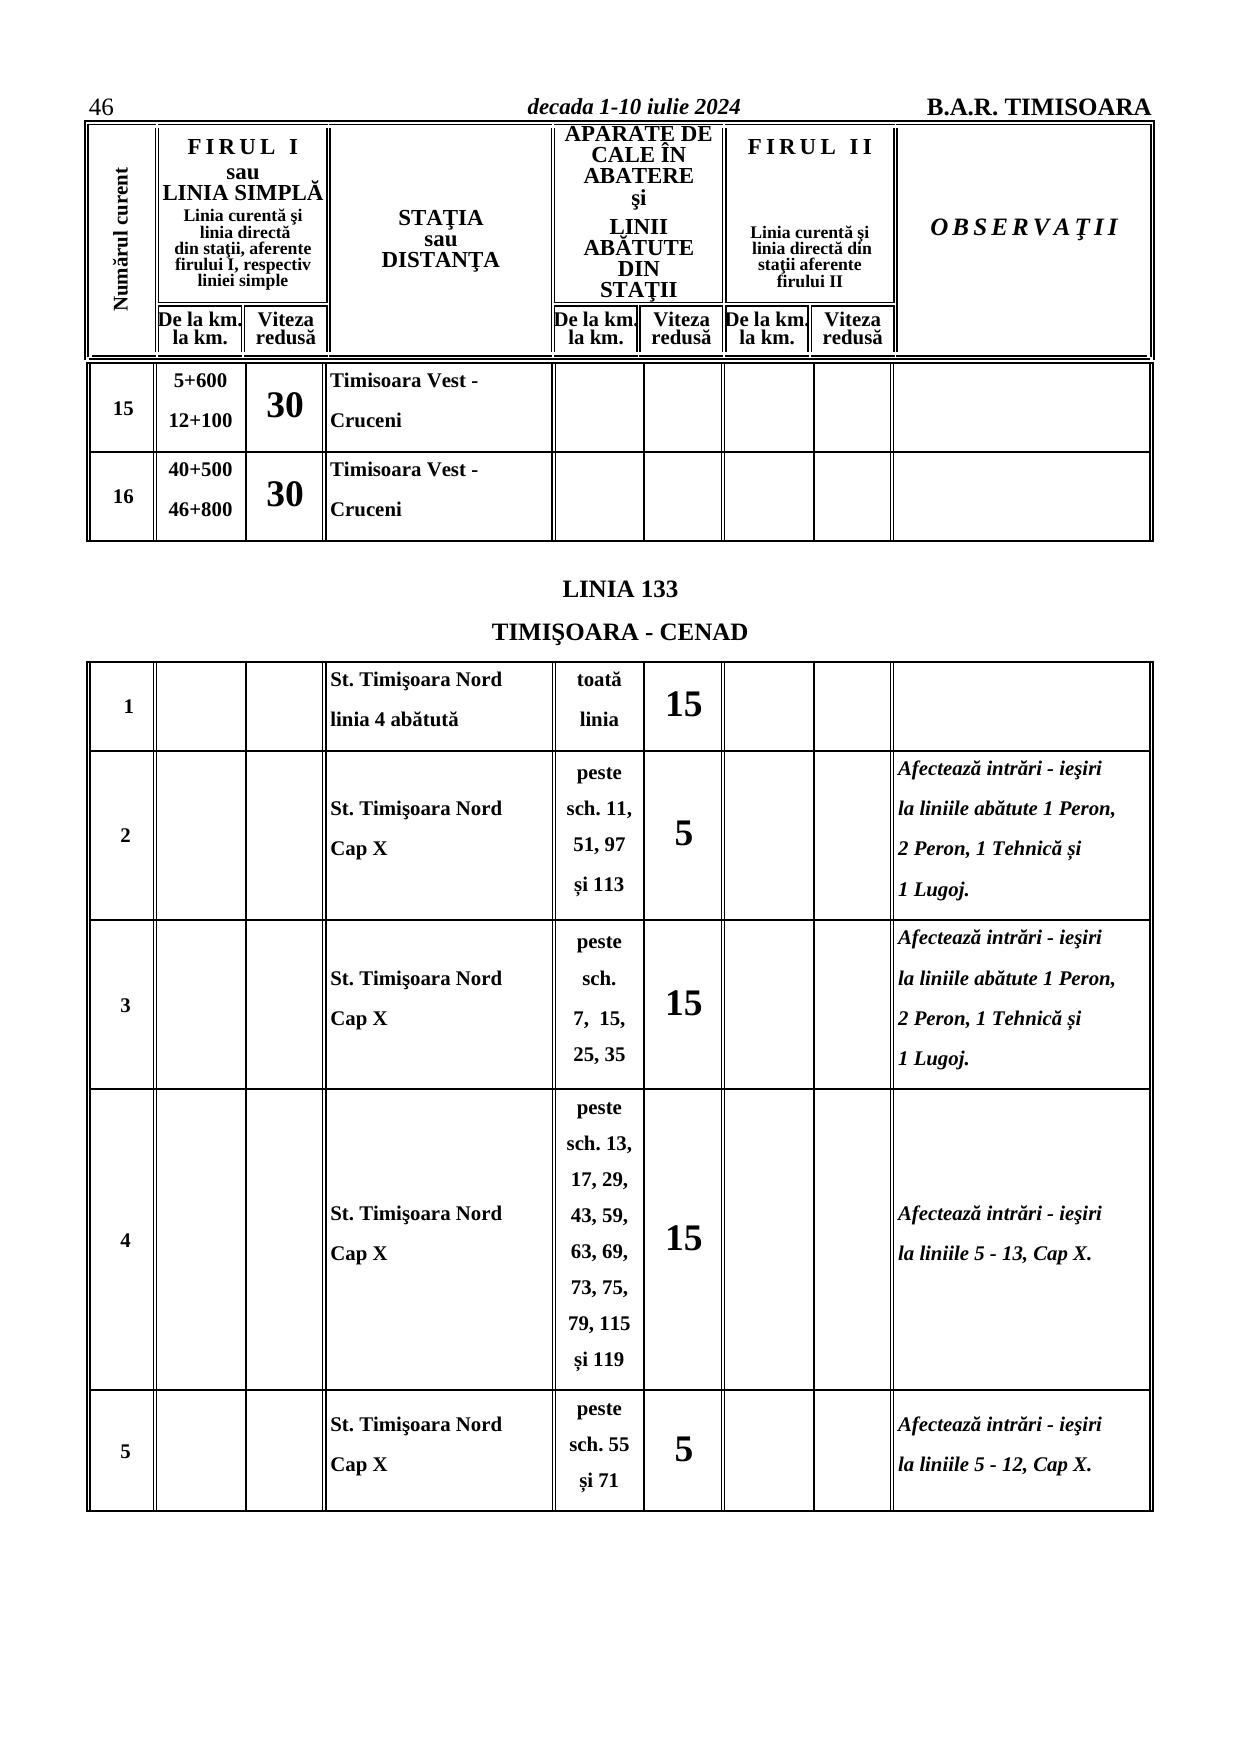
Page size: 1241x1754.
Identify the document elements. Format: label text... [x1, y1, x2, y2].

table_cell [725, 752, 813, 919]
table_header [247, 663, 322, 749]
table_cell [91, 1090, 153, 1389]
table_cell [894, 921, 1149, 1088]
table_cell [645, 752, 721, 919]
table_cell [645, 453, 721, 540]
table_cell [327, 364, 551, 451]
subtitle TIMIŞOARA - CENAD [89, 617, 1152, 646]
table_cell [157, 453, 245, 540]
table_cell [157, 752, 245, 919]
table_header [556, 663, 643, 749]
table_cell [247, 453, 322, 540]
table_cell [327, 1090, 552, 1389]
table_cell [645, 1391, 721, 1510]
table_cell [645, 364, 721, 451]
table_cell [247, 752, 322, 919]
subtitle LINIA 133 [89, 574, 1152, 603]
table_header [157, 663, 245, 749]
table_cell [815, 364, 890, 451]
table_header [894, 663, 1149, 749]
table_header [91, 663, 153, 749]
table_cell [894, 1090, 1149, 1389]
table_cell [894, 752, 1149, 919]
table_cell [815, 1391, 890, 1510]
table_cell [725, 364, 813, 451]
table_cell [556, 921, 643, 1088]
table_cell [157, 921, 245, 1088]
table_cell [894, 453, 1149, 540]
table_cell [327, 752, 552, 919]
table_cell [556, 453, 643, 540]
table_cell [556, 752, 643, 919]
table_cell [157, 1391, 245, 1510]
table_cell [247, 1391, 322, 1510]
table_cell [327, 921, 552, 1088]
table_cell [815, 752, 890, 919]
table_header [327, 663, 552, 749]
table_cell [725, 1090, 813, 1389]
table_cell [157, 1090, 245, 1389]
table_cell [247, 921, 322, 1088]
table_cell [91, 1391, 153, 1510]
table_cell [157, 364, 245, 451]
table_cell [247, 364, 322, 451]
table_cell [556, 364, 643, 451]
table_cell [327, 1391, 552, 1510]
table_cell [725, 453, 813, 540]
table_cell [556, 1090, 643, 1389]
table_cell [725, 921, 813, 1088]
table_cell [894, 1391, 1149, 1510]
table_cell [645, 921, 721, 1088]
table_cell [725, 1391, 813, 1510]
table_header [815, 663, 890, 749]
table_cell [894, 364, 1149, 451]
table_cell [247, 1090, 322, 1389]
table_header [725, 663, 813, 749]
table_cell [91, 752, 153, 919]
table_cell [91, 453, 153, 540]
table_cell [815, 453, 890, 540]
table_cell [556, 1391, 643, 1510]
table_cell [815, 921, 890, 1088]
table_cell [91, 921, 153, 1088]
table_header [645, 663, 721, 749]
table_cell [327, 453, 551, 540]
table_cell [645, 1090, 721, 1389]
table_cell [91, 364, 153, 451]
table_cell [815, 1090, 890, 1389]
